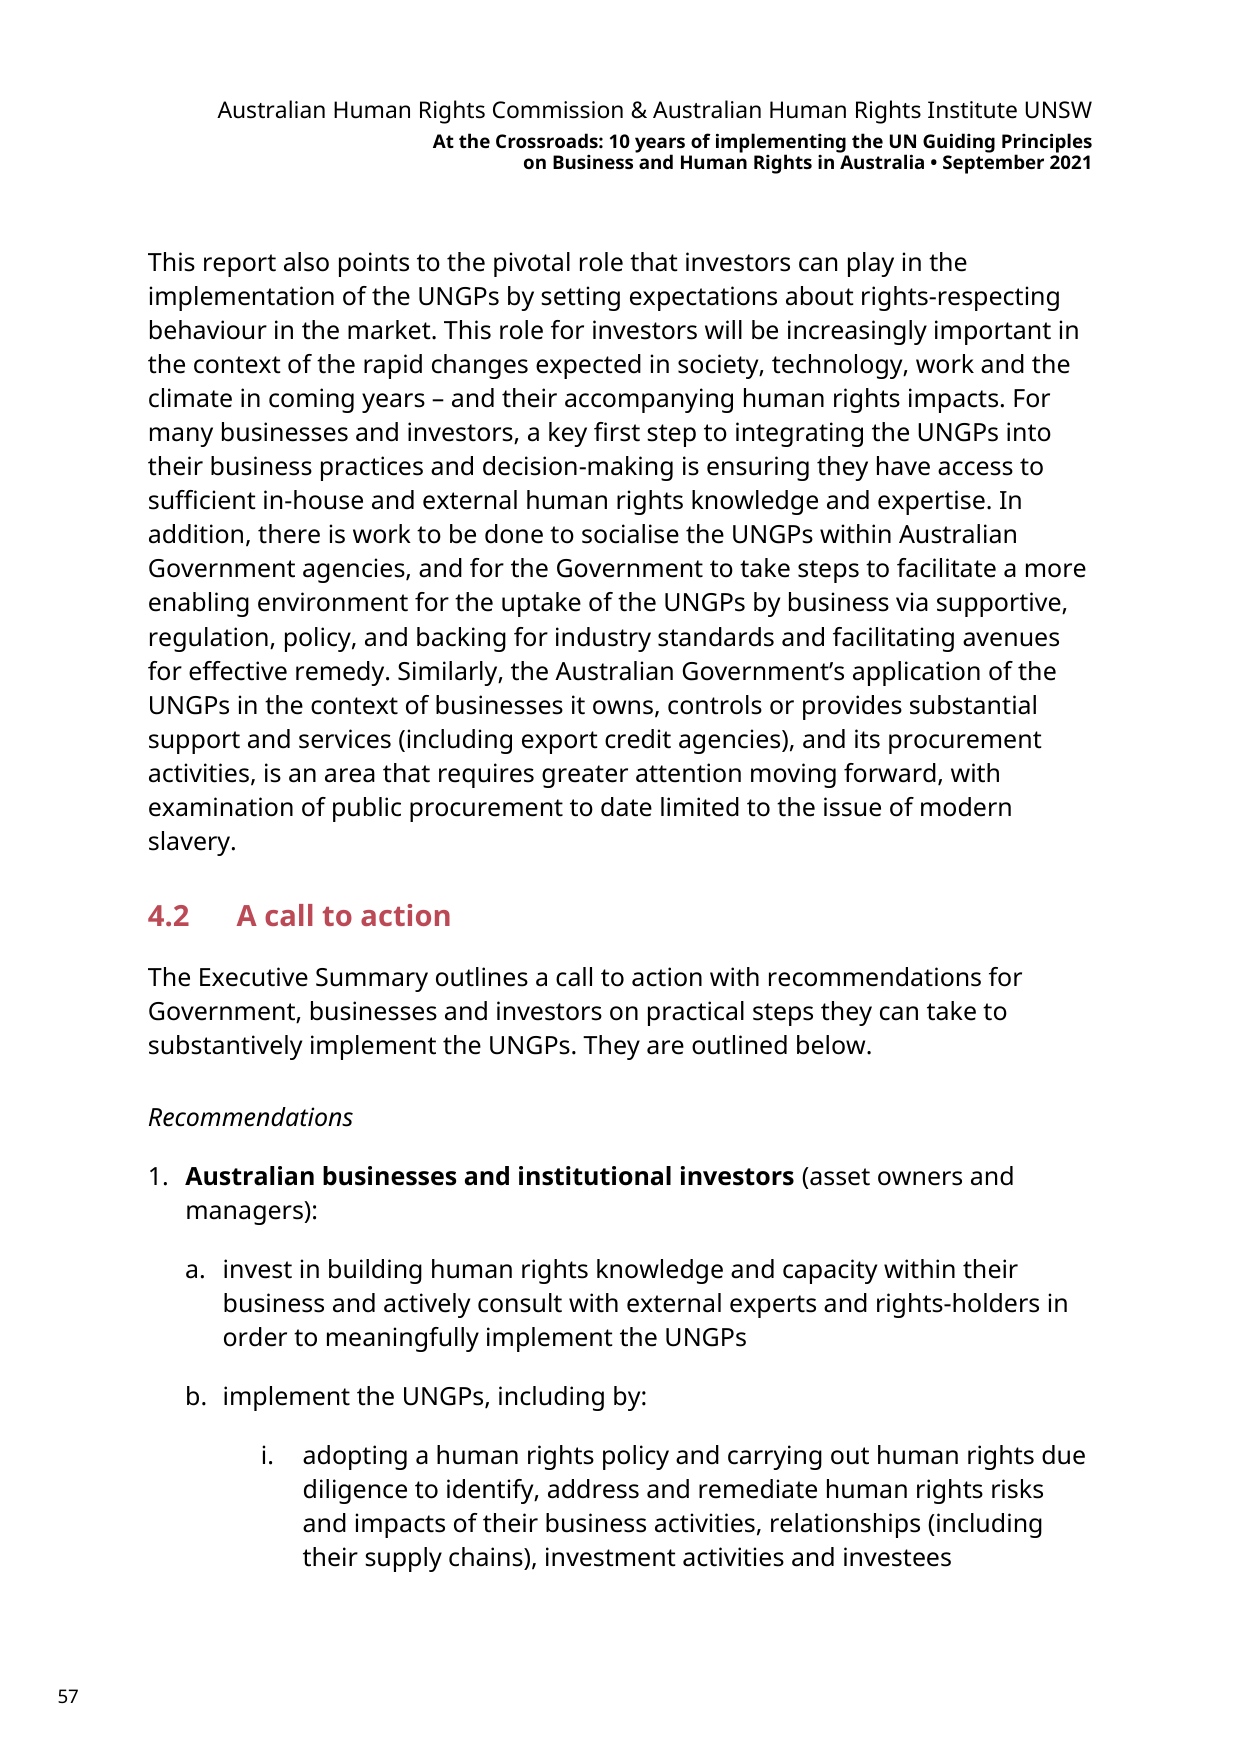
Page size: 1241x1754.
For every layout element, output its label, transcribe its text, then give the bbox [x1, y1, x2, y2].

list Australian businesses and institutional investors (asset owners and managers): [148, 1158, 1092, 1227]
list implement the UNGPs, including by: [185, 1379, 1092, 1413]
subtitle Recommendations [148, 1099, 1092, 1133]
subtitle A call to action [148, 895, 1092, 935]
text This report also points to the pivotal role that investors can play in the implementation of the UNGPs by setting expectations about rights-respecting behaviour in the market. This role for investors will be increasingly important in the context of the rapid changes expected in society, technology, work and the climate in coming years – and their accompanying human rights impacts. For many businesses and investors, a key first step to integrating the UNGPs into their business practices and decision-making is ensuring they have access to sufficient in-house and external human rights knowledge and expertise. In addition, there is work to be done to socialise the UNGPs within Australian Government agencies, and for the Government to take steps to facilitate a more enabling environment for the uptake of the UNGPs by business via supportive, regulation, policy, and backing for industry standards and facilitating avenues for effective remedy. Similarly, the Australian Government’s application of the UNGPs in the context of businesses it owns, controls or provides substantial support and services (including export credit agencies), and its procurement activities, is an area that requires greater attention moving forward, with examination of public procurement to date limited to the issue of modern slavery. [148, 244, 1092, 858]
list adopting a human rights policy and carrying out human rights due diligence to identify, address and remediate human rights risks and impacts of their business activities, relationships (including their supply chains), investment activities and investees [261, 1438, 1092, 1574]
list invest in building human rights knowledge and capacity within their business and actively consult with external experts and rights-holders in order to meaningfully implement the UNGPs [185, 1252, 1092, 1354]
text The Executive Summary outlines a call to action with recommendations for Government, businesses and investors on practical steps they can take to substantively implement the UNGPs. They are outlined below. [148, 960, 1092, 1062]
